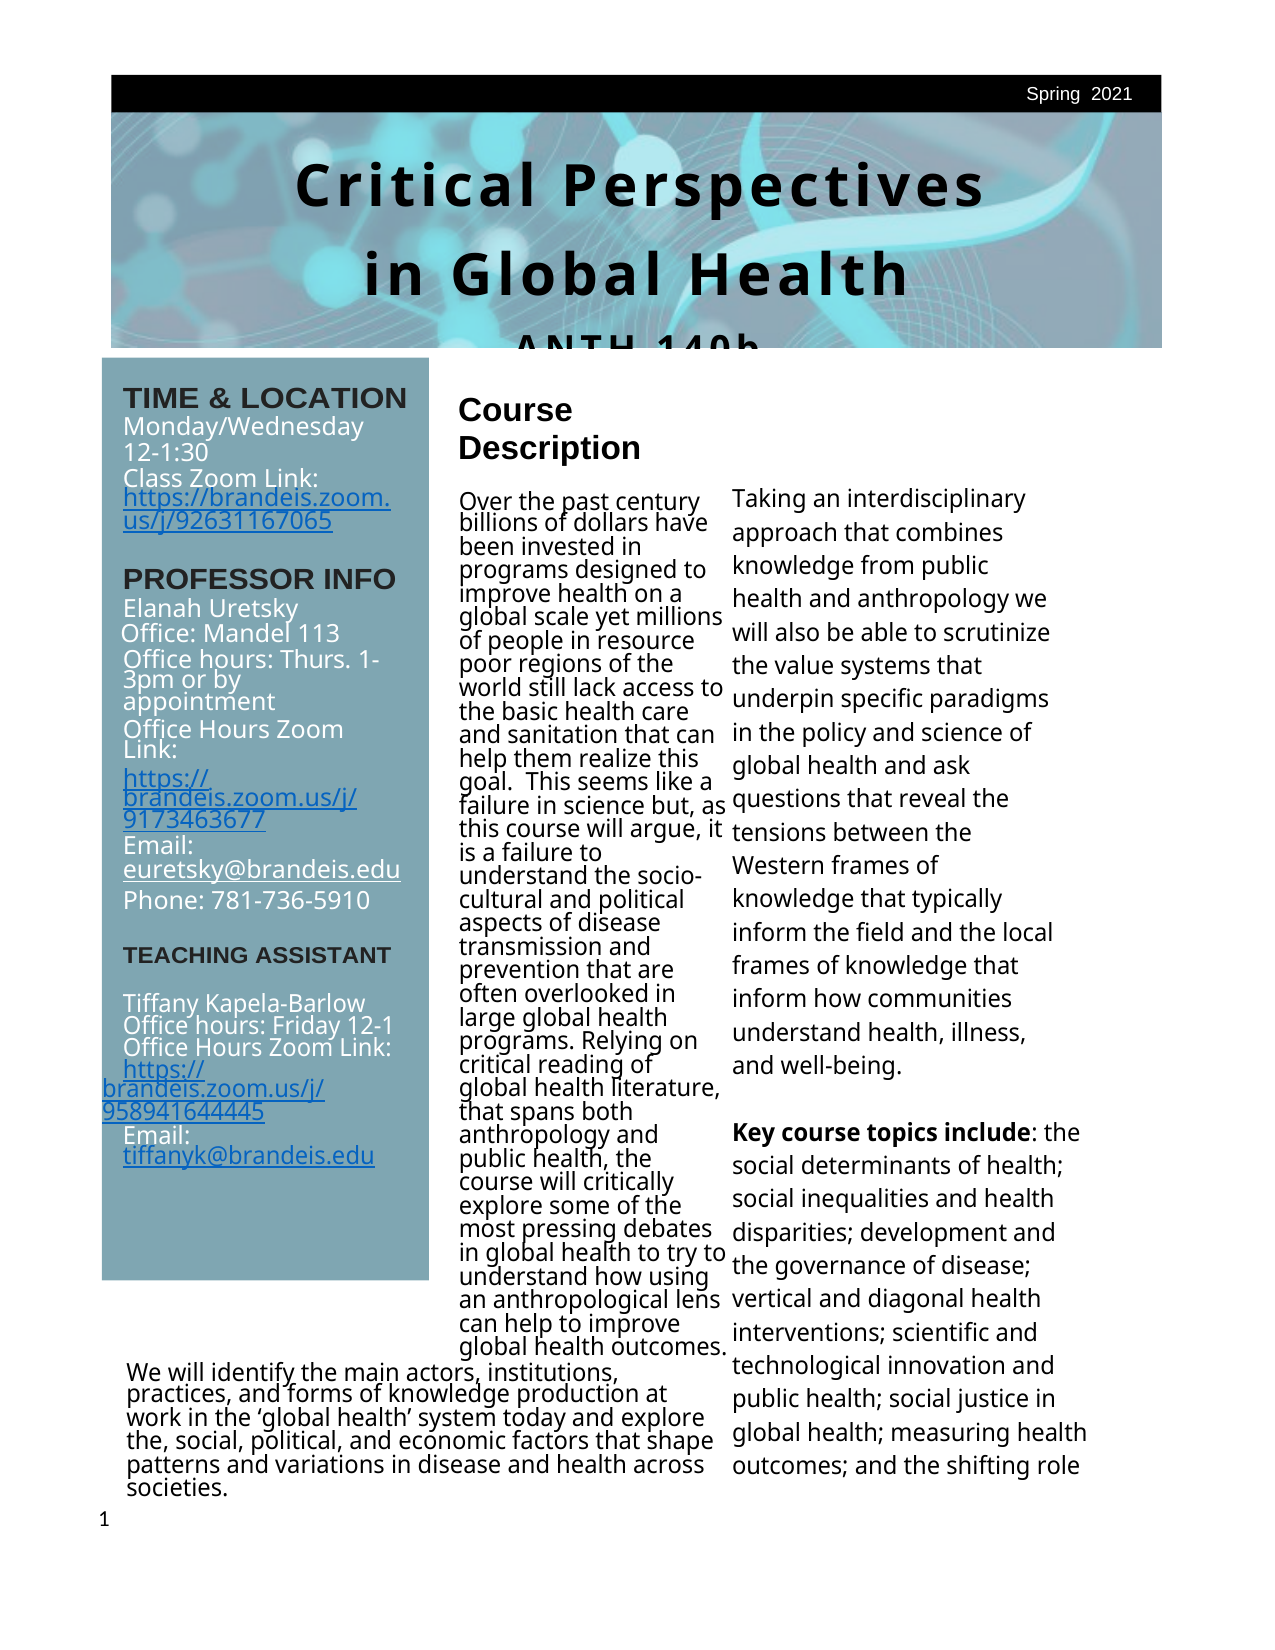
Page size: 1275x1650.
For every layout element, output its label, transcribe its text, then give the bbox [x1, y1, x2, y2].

text Taking an interdisciplinary approach that combines knowledge from public health and anthropology we will also be able to scrutinize the value systems that underpin specific paradigms in the policy and science of global health and ask questions that reveal the tensions between the Western frames of knowledge that typically inform the field and the local frames of knowledge that inform how communities understand health, illness, and well-being. [732, 481, 1058, 1081]
text We will identify the main actors, institutions, practices, and forms of knowledge production at work in the ‘global health’ system today and explore the, social, political, and economic factors that shape patterns and variations in disease and health across societies. [126, 1363, 728, 1504]
subtitle Course Description [458, 390, 728, 467]
picture [716, 339, 723, 348]
picture [111, 113, 1162, 348]
text Over the past century billions of dollars have been invested in programs designed to improve health on a global scale yet millions of people in resource poor regions of the world still lack access to the basic health care and sanitation that can help them realize this goal. This seems like a failure in science but, as this course will argue, it is a failure to understand the socio-cultural and political aspects of disease transmission and prevention that are often overlooked in large global health programs. Relying on critical reading of global health literature, that spans both anthropology and public health, the course will critically explore some of the most pressing debates in global health to try to understand how using an anthropological lens can help to improve global health outcomes. [458, 492, 728, 1363]
